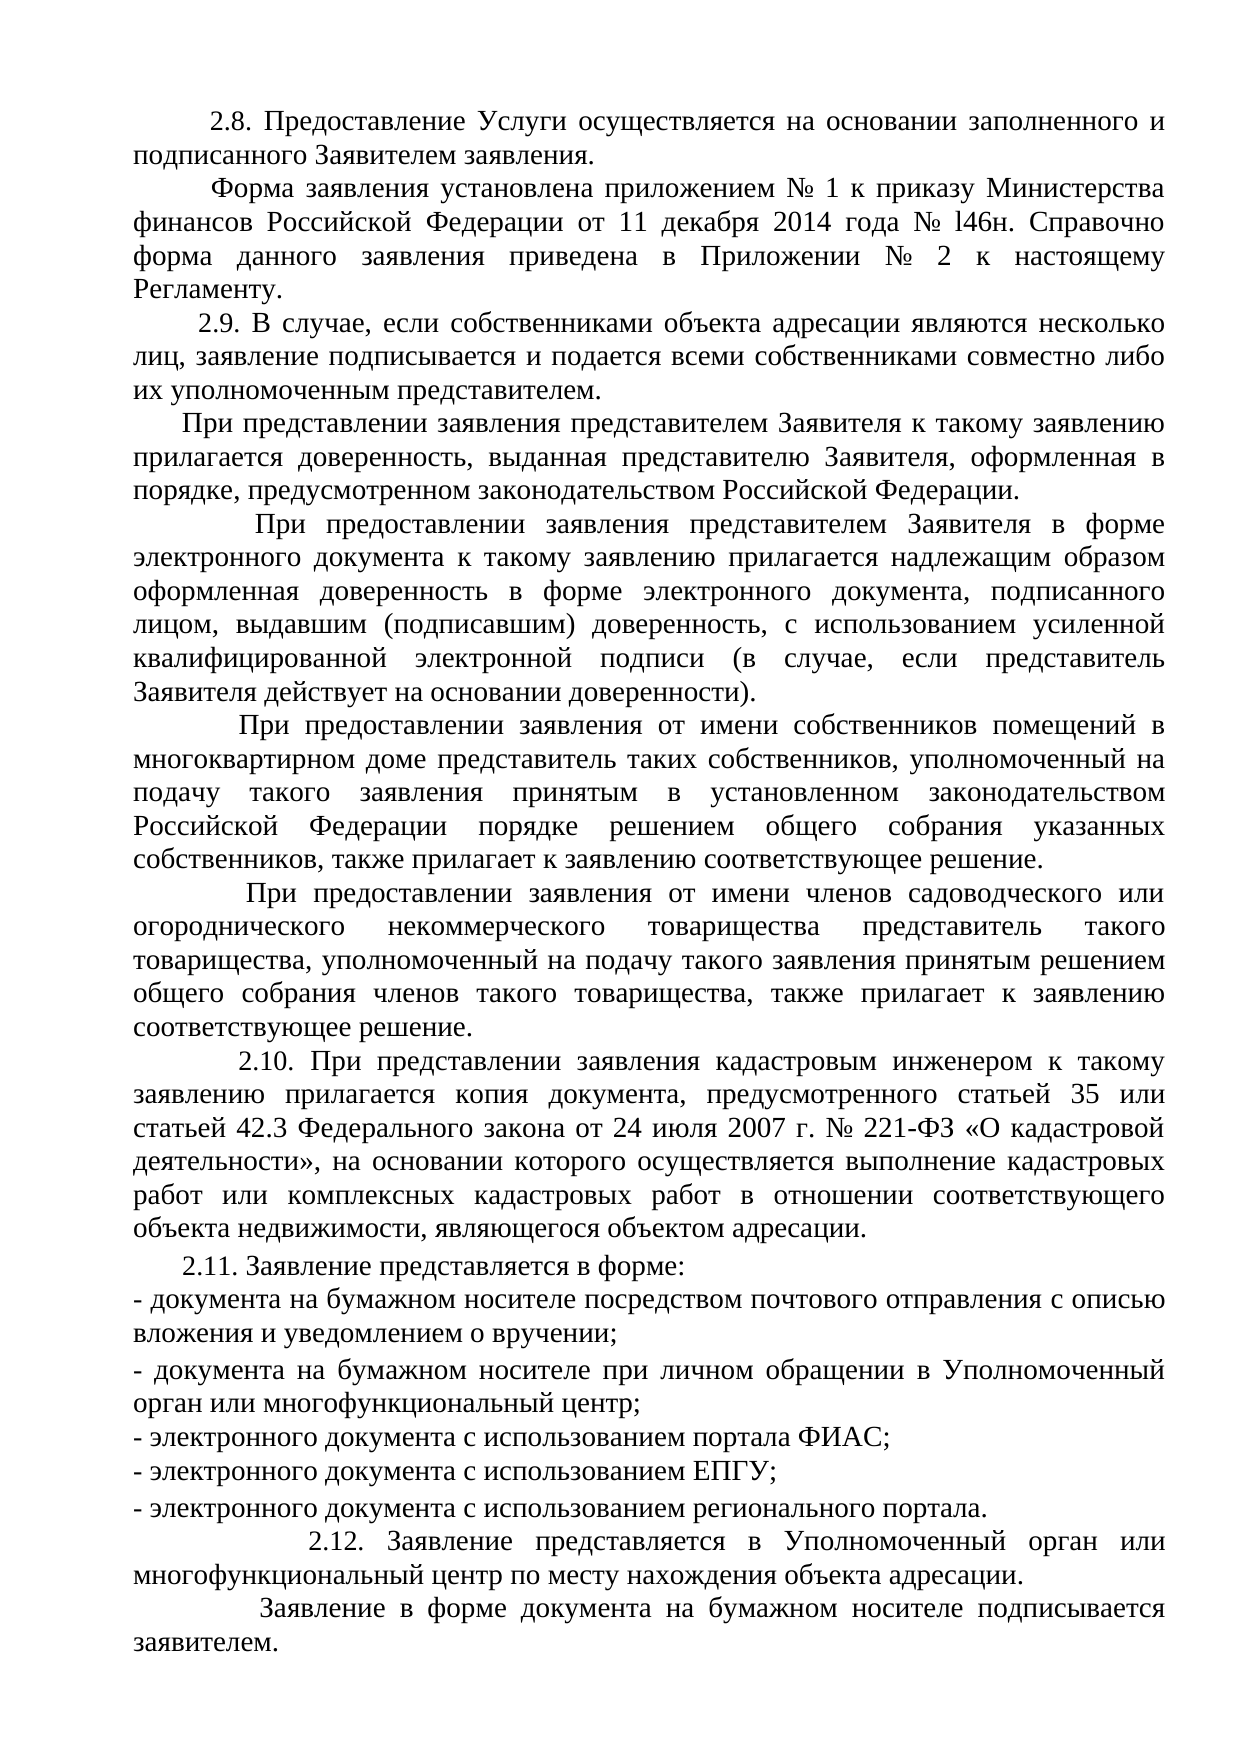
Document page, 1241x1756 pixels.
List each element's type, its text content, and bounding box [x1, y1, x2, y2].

text - документа на бумажном носителе посредством почтового отправления с описью вложения и уведомлением о вручении; [133, 1281, 1166, 1348]
text При предоставлении заявления от имени членов садоводческого или огороднического некоммерческого товарищества представитель такого товарищества, уполномоченный на подачу такого заявления принятым решением общего собрания членов такого товарищества, также прилагает к заявлению соответствующее решение. [133, 875, 1166, 1043]
text При предоставлении заявления от имени собственников помещений в многоквартирном доме представитель таких собственников, уполномоченный на подачу такого заявления принятым в установленном законодательством Российской Федерации порядке решением общего собрания указанных собственников, также прилагает к заявлению соответствующее решение. [133, 707, 1166, 875]
text - электронного документа с использованием регионального портала. [133, 1490, 1166, 1523]
text 2.12. Заявление представляется в Уполномоченный орган или многофункциональный центр по месту нахождения объекта адресации. [133, 1523, 1166, 1591]
text 2.8. Предоставление Услуги осуществляется на основании заполненного и подписанного Заявителем заявления. [133, 103, 1166, 171]
text Форма заявления установлена приложением № 1 к приказу Министерства финансов Российской Федерации от 11 декабря 2014 года № l46н. Справочно форма данного заявления приведена в Приложении № 2 к настоящему Регламенту. [133, 171, 1166, 305]
text Заявление в форме документа на бумажном носителе подписывается заявителем. [133, 1591, 1166, 1658]
text - электронного документа с использованием ЕПГУ; [133, 1453, 1166, 1486]
text При представлении заявления представителем Заявителя к такому заявлению прилагается доверенность, выданная представителю Заявителя, оформленная в порядке, предусмотренном законодательством Российской Федерации. [133, 405, 1166, 506]
text 2.11. Заявление представляется в форме: [133, 1248, 1166, 1281]
text - электронного документа с использованием портала ФИАС; [133, 1419, 1166, 1453]
text 2.10. При представлении заявления кадастровым инженером к такому заявлению прилагается копия документа, предусмотренного статьей 35 или статьей 42.3 Федерального закона от 24 июля 2007 г. № 221-ФЗ «О кадастровой деятельности», на основании которого осуществляется выполнение кадастровых работ или комплексных кадастровых работ в отношении соответствующего объекта недвижимости, являющегося объектом адресации. [133, 1043, 1166, 1244]
text При предоставлении заявления представителем Заявителя в форме электронного документа к такому заявлению прилагается надлежащим образом оформленная доверенность в форме электронного документа, подписанного лицом, выдавшим (подписавшим) доверенность, с использованием усиленной квалифицированной электронной подписи (в случае, если представитель Заявителя действует на основании доверенности). [133, 506, 1166, 707]
text - документа на бумажном носителе при личном обращении в Уполномоченный орган или многофункциональный центр; [133, 1352, 1166, 1419]
text 2.9. В случае, если собственниками объекта адресации являются несколько лиц, заявление подписывается и подается всеми собственниками совместно либо их уполномоченным представителем. [133, 305, 1166, 405]
